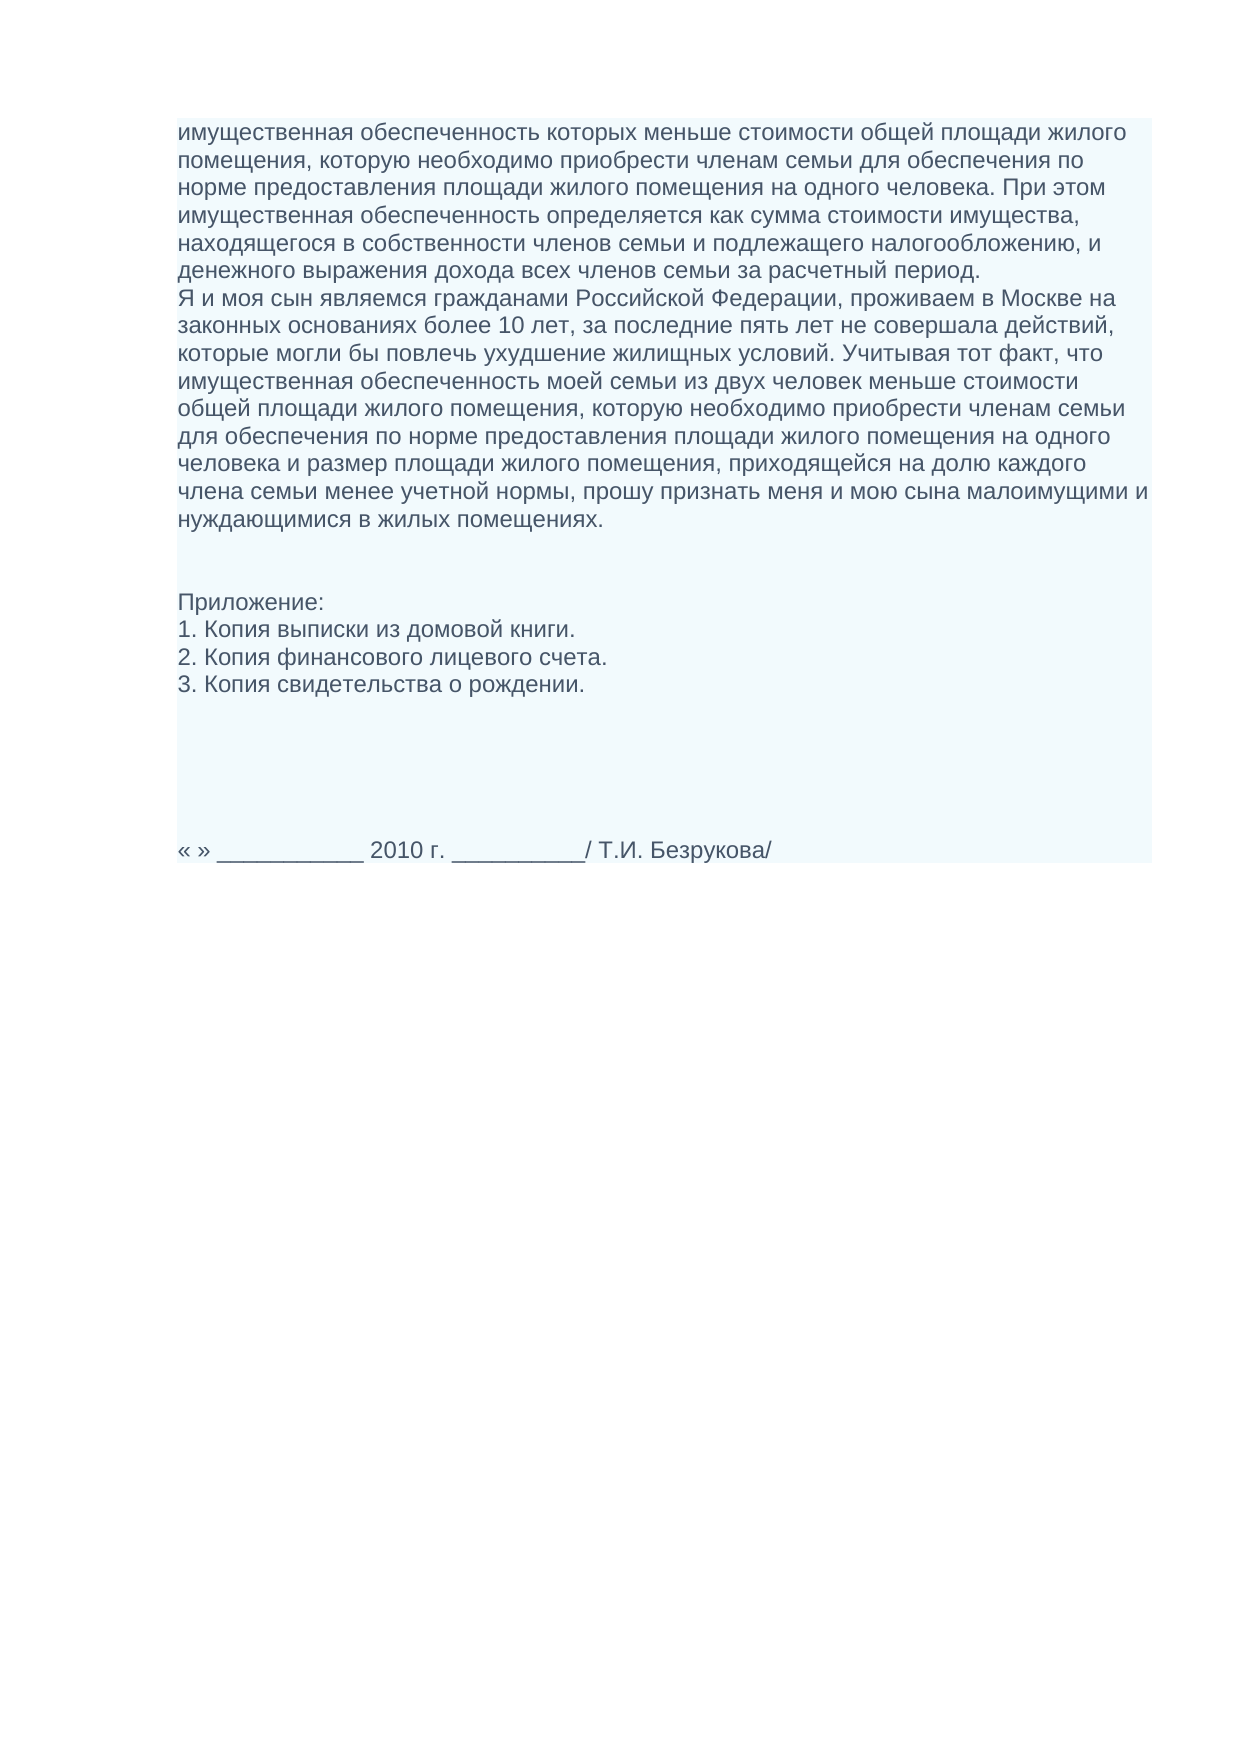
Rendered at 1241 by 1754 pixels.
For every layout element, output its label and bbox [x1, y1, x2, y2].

text [177, 118, 1152, 863]
